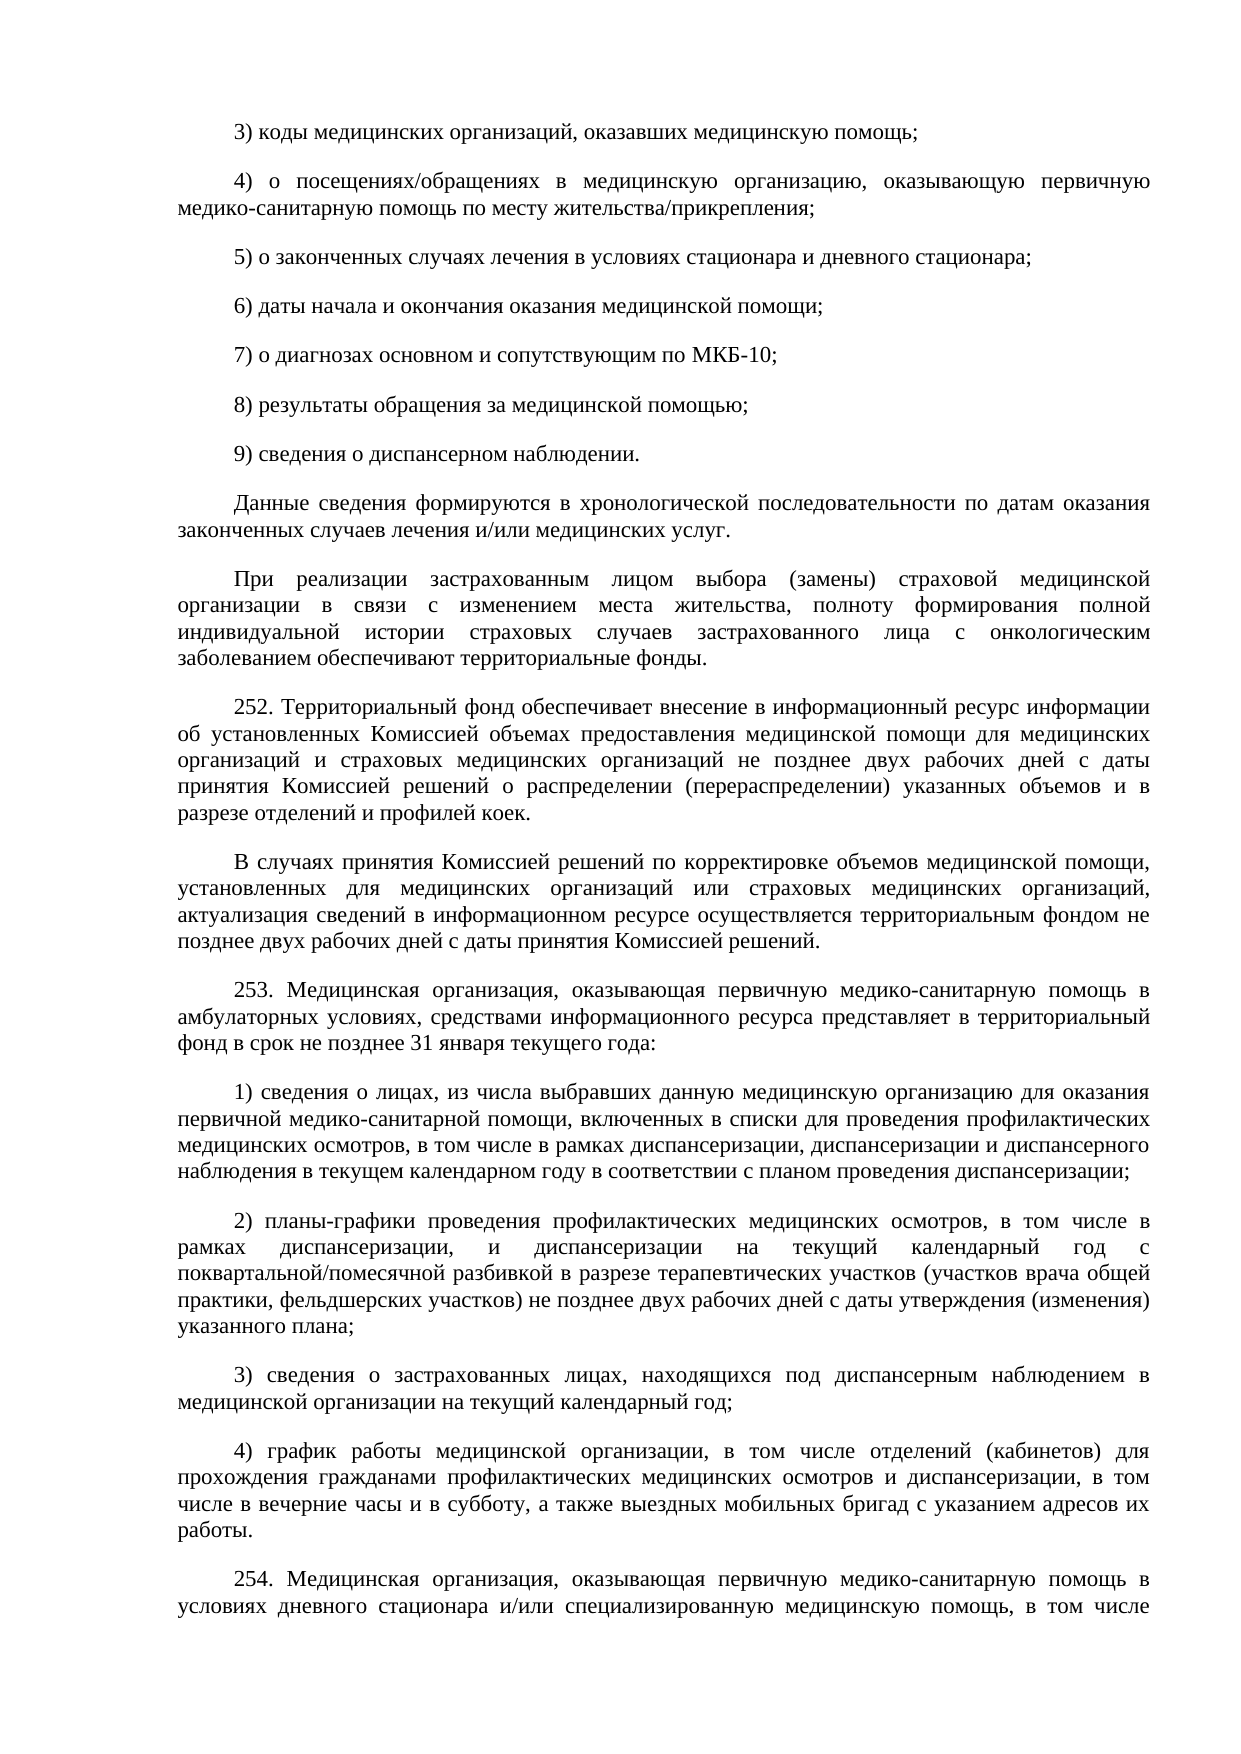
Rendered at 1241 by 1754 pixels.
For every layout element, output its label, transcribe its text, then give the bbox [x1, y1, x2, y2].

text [177, 1565, 1152, 1618]
text 1) сведения о лицах, из числа выбравших данную медицинскую организацию для оказания первичной медико-санитарной помощи, включенных в списки для проведения профилактических медицинских осмотров, в том числе в рамках диспансеризации, диспансеризации и диспансерного наблюдения в текущем календарном году в соответствии с планом проведения диспансеризации; [177, 1078, 1152, 1184]
text 6) даты начала и окончания оказания медицинской помощи; [177, 292, 1152, 319]
text В случаях принятия Комиссией решений по корректировке объемов медицинской помощи, установленных для медицинских организаций или страховых медицинских организаций, актуализация сведений в информационном ресурсе осуществляется территориальным фондом не позднее двух рабочих дней с даты принятия Комиссией решений. [177, 848, 1152, 953]
text 3) коды медицинских организаций, оказавших медицинскую помощь; [177, 118, 1152, 144]
text 252. Территориальный фонд обеспечивает внесение в информационный ресурс информации об установленных Комиссией объемах предоставления медицинской помощи для медицинских организаций и страховых медицинских организаций не позднее двух рабочих дней с даты принятия Комиссией решений о распределении (перераспределении) указанных объемов и в разрезе отделений и профилей коек. [177, 693, 1152, 825]
text 5) о законченных случаях лечения в условиях стационара и дневного стационара; [177, 243, 1152, 269]
text 3) сведения о застрахованных лицах, находящихся под диспансерным наблюдением в медицинской организации на текущий календарный год; [177, 1361, 1152, 1414]
text 8) результаты обращения за медицинской помощью; [177, 391, 1152, 417]
text 4) о посещениях/обращениях в медицинскую организацию, оказывающую первичную медико-санитарную помощь по месту жительства/прикрепления; [177, 167, 1152, 220]
text При реализации застрахованным лицом выбора (замены) страховой медицинской организации в связи с изменением места жительства, полноту формирования полной индивидуальной истории страховых случаев застрахованного лица с онкологическим заболеванием обеспечивают территориальные фонды. [177, 565, 1152, 670]
text 253. Медицинская организация, оказывающая первичную медико-санитарную помощь в амбулаторных условиях, средствами информационного ресурса представляет в территориальный фонд в срок не позднее 31 января текущего года: [177, 976, 1152, 1055]
text 4) график работы медицинской организации, в том числе отделений (кабинетов) для прохождения гражданами профилактических медицинских осмотров и диспансеризации, в том числе в вечерние часы и в субботу, а также выездных мобильных бригад с указанием адресов их работы. [177, 1437, 1152, 1542]
text 7) о диагнозах основном и сопутствующим по МКБ-10; [177, 342, 1152, 368]
text 2) планы-графики проведения профилактических медицинских осмотров, в том числе в рамках диспансеризации, и диспансеризации на текущий календарный год с поквартальной/помесячной разбивкой в разрезе терапевтических участков (участков врача общей практики, фельдшерских участков) не позднее двух рабочих дней с даты утверждения (изменения) указанного плана; [177, 1207, 1152, 1338]
text 9) сведения о диспансерном наблюдении. [177, 440, 1152, 466]
text Данные сведения формируются в хронологической последовательности по датам оказания законченных случаев лечения и/или медицинских услуг. [177, 489, 1152, 542]
